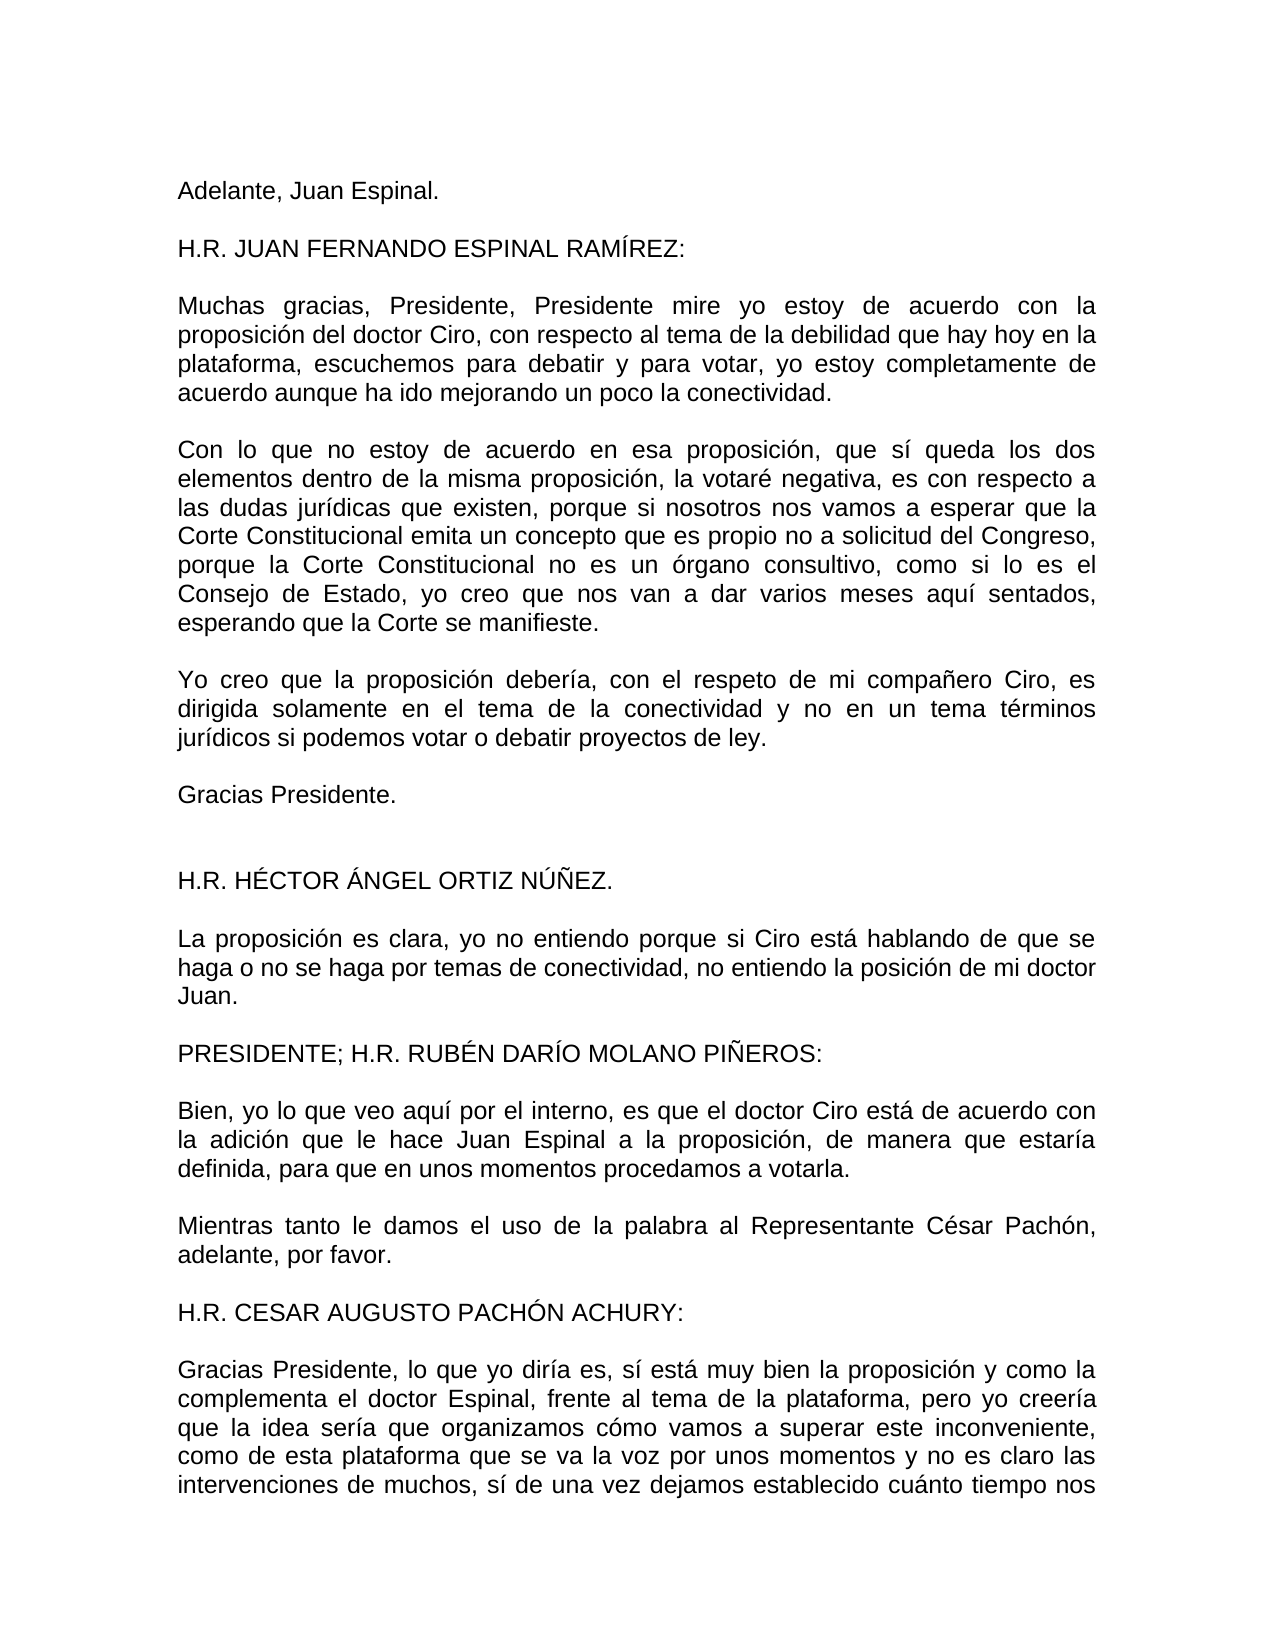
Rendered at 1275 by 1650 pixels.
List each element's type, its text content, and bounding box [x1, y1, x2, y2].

text La proposición es clara, yo no entiendo porque si Ciro está hablando de que se haga o no se haga por temas de conectividad, no entiendo la posición de mi doctor Juan. [177, 924, 1098, 1010]
text H.R. HÉCTOR ÁNGEL ORTIZ NÚÑEZ. [177, 866, 1098, 895]
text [177, 1355, 1098, 1499]
text Adelante, Juan Espinal. [177, 176, 1098, 205]
text H.R. CESAR AUGUSTO PACHÓN ACHURY: [177, 1298, 1098, 1326]
text PRESIDENTE; H.R. RUBÉN DARÍO MOLANO PIÑEROS: [177, 1039, 1098, 1068]
text Bien, yo lo que veo aquí por el interno, es que el doctor Ciro está de acuerdo con la adición que le hace Juan Espinal a la proposición, de manera que estaría definida, para que en unos momentos procedamos a votarla. [177, 1096, 1098, 1183]
text Yo creo que la proposición debería, con el respeto de mi compañero Ciro, es dirigida solamente en el tema de la conectividad y no en un tema términos jurídicos si podemos votar o debatir proyectos de ley. [177, 665, 1098, 751]
text Gracias Presidente. [177, 780, 1098, 809]
text Mientras tanto le damos el uso de la palabra al Representante César Pachón, adelante, por favor. [177, 1211, 1098, 1269]
text Con lo que no estoy de acuerdo en esa proposición, que sí queda los dos elementos dentro de la misma proposición, la votaré negativa, es con respecto a las dudas jurídicas que existen, porque si nosotros nos vamos a esperar que la Corte Constitucional emita un concepto que es propio no a solicitud del Congreso, porque la Corte Constitucional no es un órgano consultivo, como si lo es el Consejo de Estado, yo creo que nos van a dar varios meses aquí sentados, esperando que la Corte se manifieste. [177, 435, 1098, 636]
text H.R. JUAN FERNANDO ESPINAL RAMÍREZ: [177, 234, 1098, 263]
text Muchas gracias, Presidente, Presidente mire yo estoy de acuerdo con la proposición del doctor Ciro, con respecto al tema de la debilidad que hay hoy en la plataforma, escuchemos para debatir y para votar, yo estoy completamente de acuerdo aunque ha ido mejorando un poco la conectividad. [177, 291, 1098, 406]
